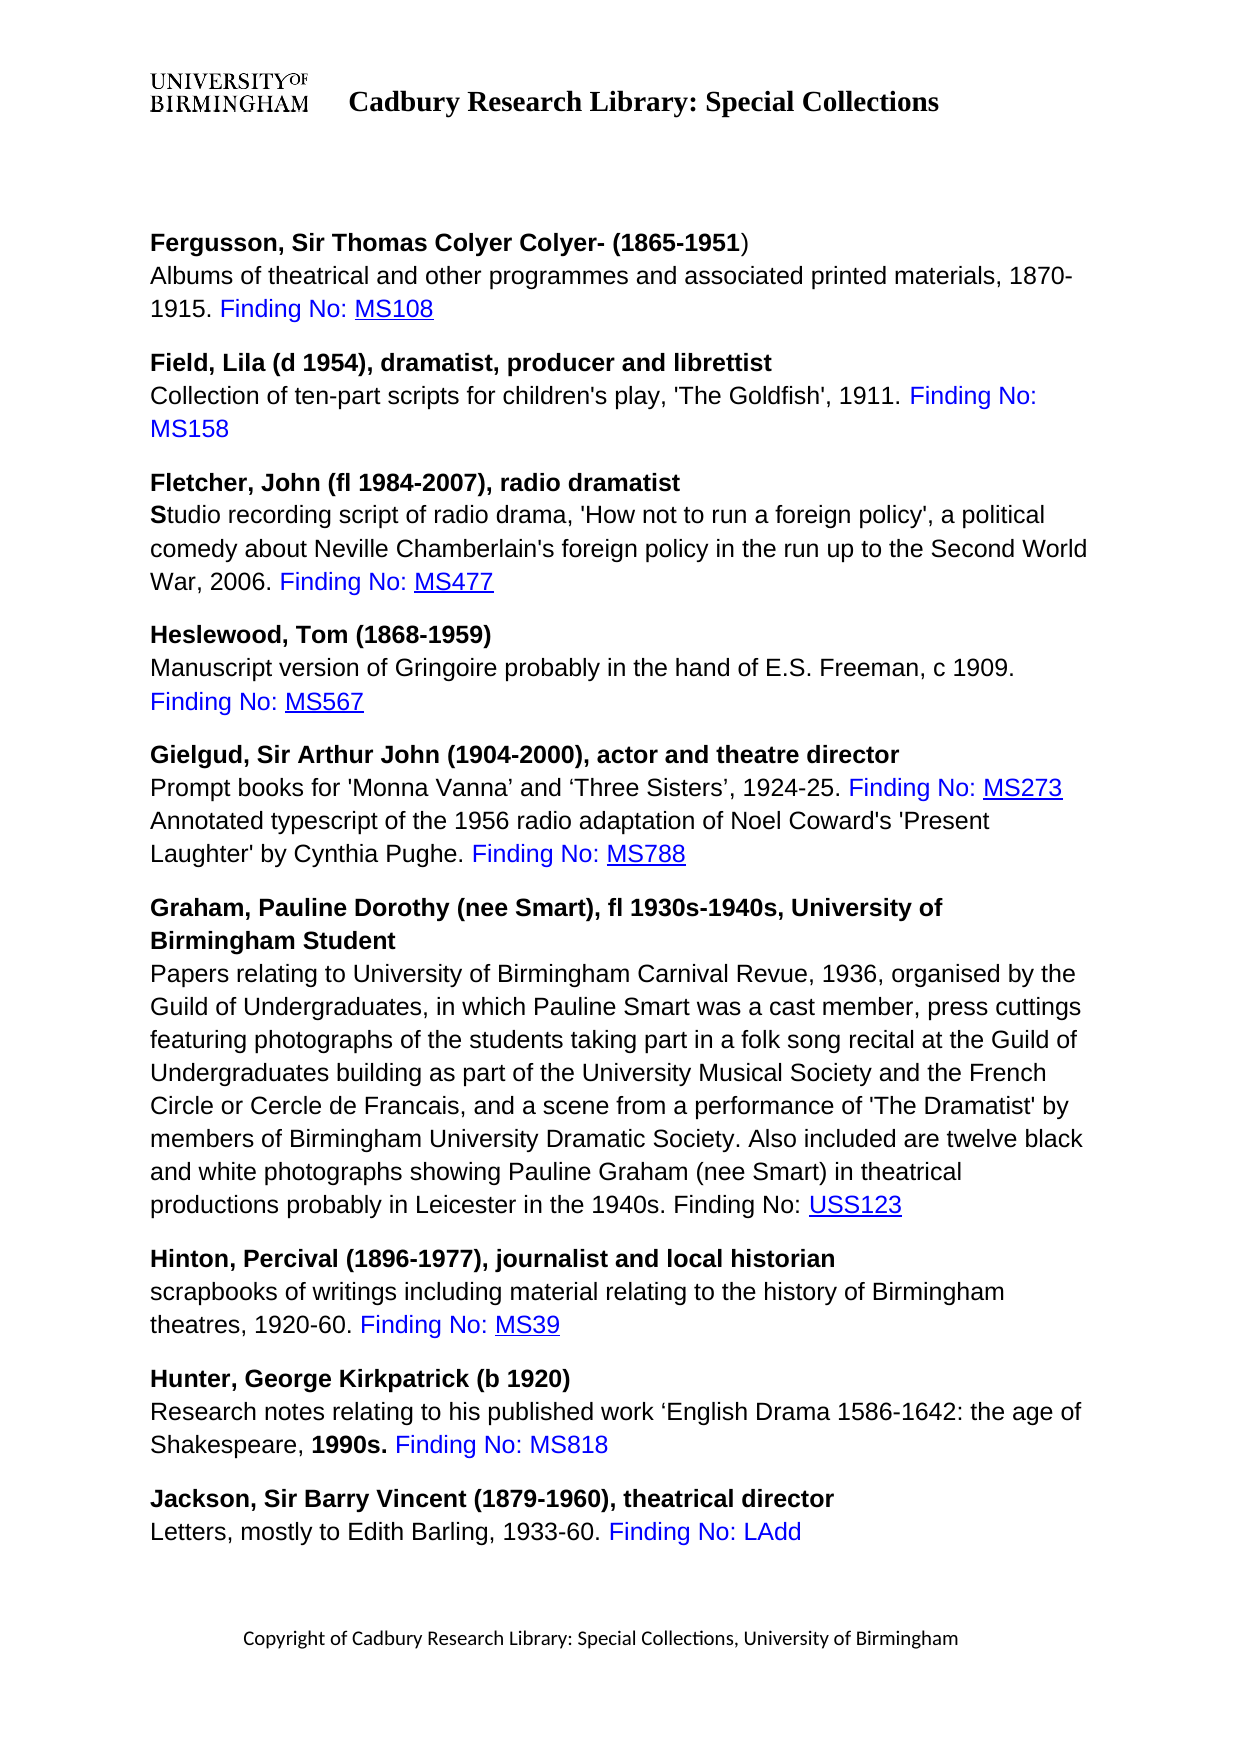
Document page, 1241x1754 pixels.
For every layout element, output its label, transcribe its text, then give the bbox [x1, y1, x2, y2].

text Field, Lila (d 1954), dramatist, producer and librettist Collection of ten-part scripts for children's play, 'The Goldfish', 1911. Finding No: MS158 [150, 348, 1090, 442]
text Gielgud, Sir Arthur John (1904-2000), actor and theatre director Prompt books for 'Monna Vanna’ and ‘Three Sisters’, 1924-25. Finding No: MS273 Annotated typescript of the 1956 radio adaptation of Noel Coward's 'Present Laughter' by Cynthia Pughe. Finding No: MS788 [150, 740, 1090, 868]
text Hunter, George Kirkpatrick (b 1920) Research notes relating to his published work ‘English Drama 1586-1642: the age of Shakespeare, 1990s. Finding No: MS818 [150, 1364, 1090, 1459]
text Jackson, Sir Barry Vincent (1879-1960), theatrical director Letters, mostly to Edith Barling, 1933-60. Finding No: LAdd [150, 1484, 1090, 1546]
text Graham, Pauline Dorothy (nee Smart), fl 1930s-1940s, University of Birmingham Student Papers relating to University of Birmingham Carnival Revue, 1936, organised by the Guild of Undergraduates, in which Pauline Smart was a cast member, press cuttings featuring photographs of the students taking part in a folk song recital at the Guild of Undergraduates building as part of the University Musical Society and the French Circle or Cercle de Francais, and a scene from a performance of 'The Dramatist' by members of Birmingham University Dramatic Society. Also included are twelve black and white photographs showing Pauline Graham (nee Smart) in theatrical productions probably in Leicester in the 1940s. Finding No: USS123 [150, 893, 1090, 1219]
text Fergusson, Sir Thomas Colyer Colyer- (1865-1951) Albums of theatrical and other programmes and associated printed materials, 1870-1915. Finding No: MS108 [150, 228, 1090, 322]
text Hinton, Percival (1896-1977), journalist and local historian scrapbooks of writings including material relating to the history of Birmingham theatres, 1920-60. Finding No: MS39 [150, 1244, 1090, 1339]
text Heslewood, Tom (1868-1959) Manuscript version of Gringoire probably in the hand of E.S. Freeman, c 1909. Finding No: MS567 [150, 620, 1090, 715]
text Fletcher, John (fl 1984-2007), radio dramatist Studio recording script of radio drama, 'How not to run a foreign policy', a political comedy about Neville Chamberlain's foreign policy in the run up to the Second World War, 2006. Finding No: MS477 [150, 467, 1090, 595]
picture [150, 73, 308, 112]
